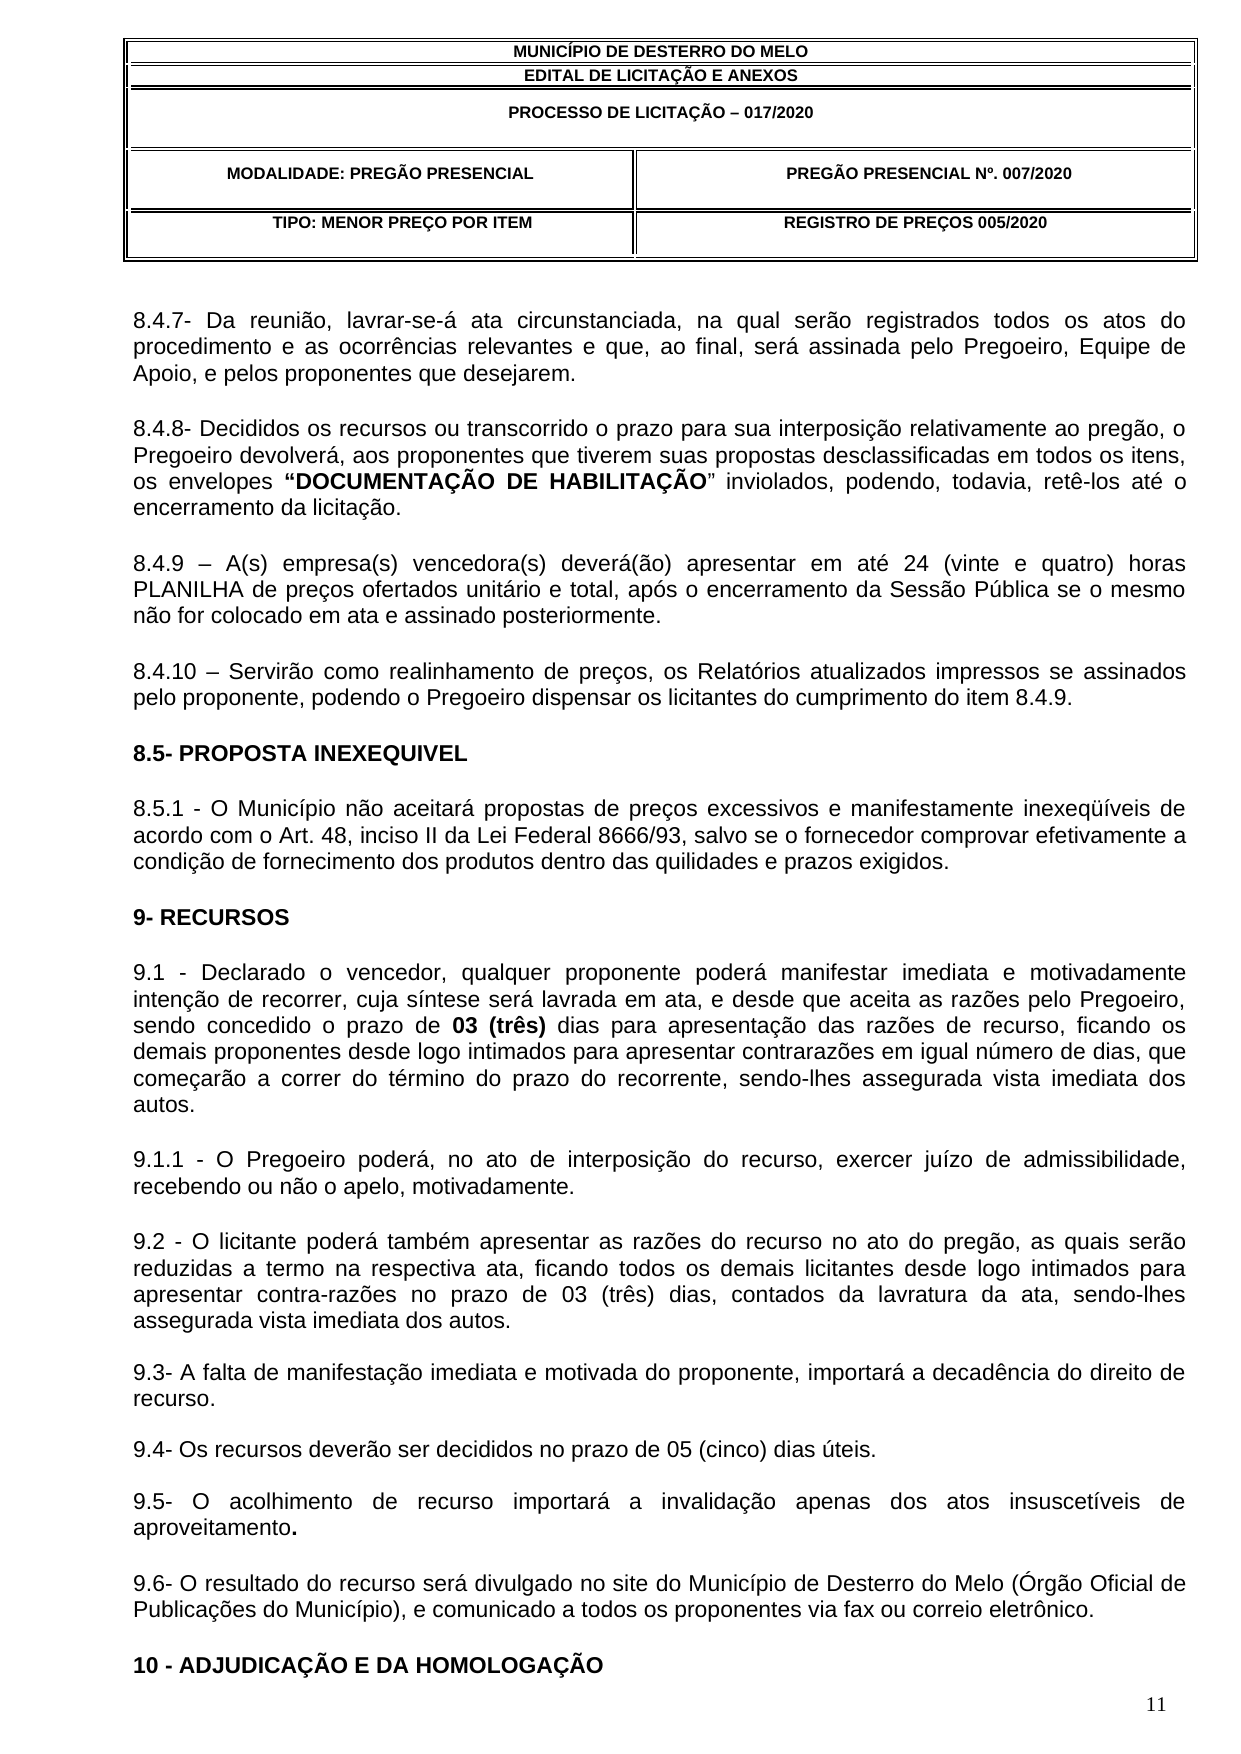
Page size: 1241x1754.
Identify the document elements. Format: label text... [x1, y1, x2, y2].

text 8.4.7- Da reunião, lavrar-se-á ata circunstanciada, na qual serão registrados todos os atos do procedimento e as ocorrências relevantes e que, ao final, será assinada pelo Pregoeiro, Equipe de Apoio, e pelos proponentes que desejarem. [133, 307, 1187, 386]
text 9.3- A falta de manifestação imediata e motivada do proponente, importará a decadência do direito de recurso. [133, 1359, 1187, 1411]
text 10 - ADJUDICAÇÃO E DA HOMOLOGAÇÃO [133, 1652, 1187, 1678]
text 9.1 - Declarado o vencedor, qualquer proponente poderá manifestar imediata e motivadamente intenção de recorrer, cuja síntese será lavrada em ata, e desde que aceita as razões pelo Pregoeiro, sendo concedido o prazo de 03 (três) dias para apresentação das razões de recurso, ficando os demais proponentes desde logo intimados para apresentar contrarazões em igual número de dias, que começarão a correr do término do prazo do recorrente, sendo-lhes assegurada vista imediata dos autos. [133, 959, 1187, 1117]
text 8.5.1 - O Município não aceitará propostas de preços excessivos e manifestamente inexeqüíveis de acordo com o Art. 48, inciso II da Lei Federal 8666/93, salvo se o fornecedor comprovar efetivamente a condição de fornecimento dos produtos dentro das quilidades e prazos exigidos. [133, 795, 1187, 874]
text 9.2 - O licitante poderá também apresentar as razões do recurso no ato do pregão, as quais serão reduzidas a termo na respectiva ata, ficando todos os demais licitantes desde logo intimados para apresentar contra-razões no prazo de 03 (três) dias, contados da lavratura da ata, sendo-lhes assegurada vista imediata dos autos. [133, 1228, 1187, 1334]
text 9.6- O resultado do recurso será divulgado no site do Município de Desterro do Melo (Órgão Oficial de Publicações do Município), e comunicado a todos os proponentes via fax ou correio eletrônico. [133, 1570, 1187, 1622]
text 8.4.9 – A(s) empresa(s) vencedora(s) deverá(ão) apresentar em até 24 (vinte e quatro) horas PLANILHA de preços ofertados unitário e total, após o encerramento da Sessão Pública se o mesmo não for colocado em ata e assinado posteriormente. [133, 550, 1187, 629]
text 9.4- Os recursos deverão ser decididos no prazo de 05 (cinco) dias úteis. [133, 1436, 1187, 1463]
text 8.4.8- Decididos os recursos ou transcorrido o prazo para sua interposição relativamente ao pregão, o Pregoeiro devolverá, aos proponentes que tiverem suas propostas desclassificadas em todos os itens, os envelopes “DOCUMENTAÇÃO DE HABILITAÇÃO” inviolados, podendo, todavia, retê-los até o encerramento da licitação. [133, 415, 1187, 521]
text 8.5- PROPOSTA INEXEQUIVEL [133, 740, 1187, 766]
text 9.1.1 - O Pregoeiro poderá, no ato de interposição do recurso, exercer juízo de admissibilidade, recebendo ou não o apelo, motivadamente. [133, 1146, 1187, 1199]
text 9- RECURSOS [133, 904, 1187, 930]
text 8.4.10 – Servirão como realinhamento de preços, os Relatórios atualizados impressos se assinados pelo proponente, podendo o Pregoeiro dispensar os licitantes do cumprimento do item 8.4.9. [133, 658, 1187, 711]
text 9.5- O acolhimento de recurso importará a invalidação apenas dos atos insuscetíveis de aproveitamento. [133, 1488, 1187, 1541]
